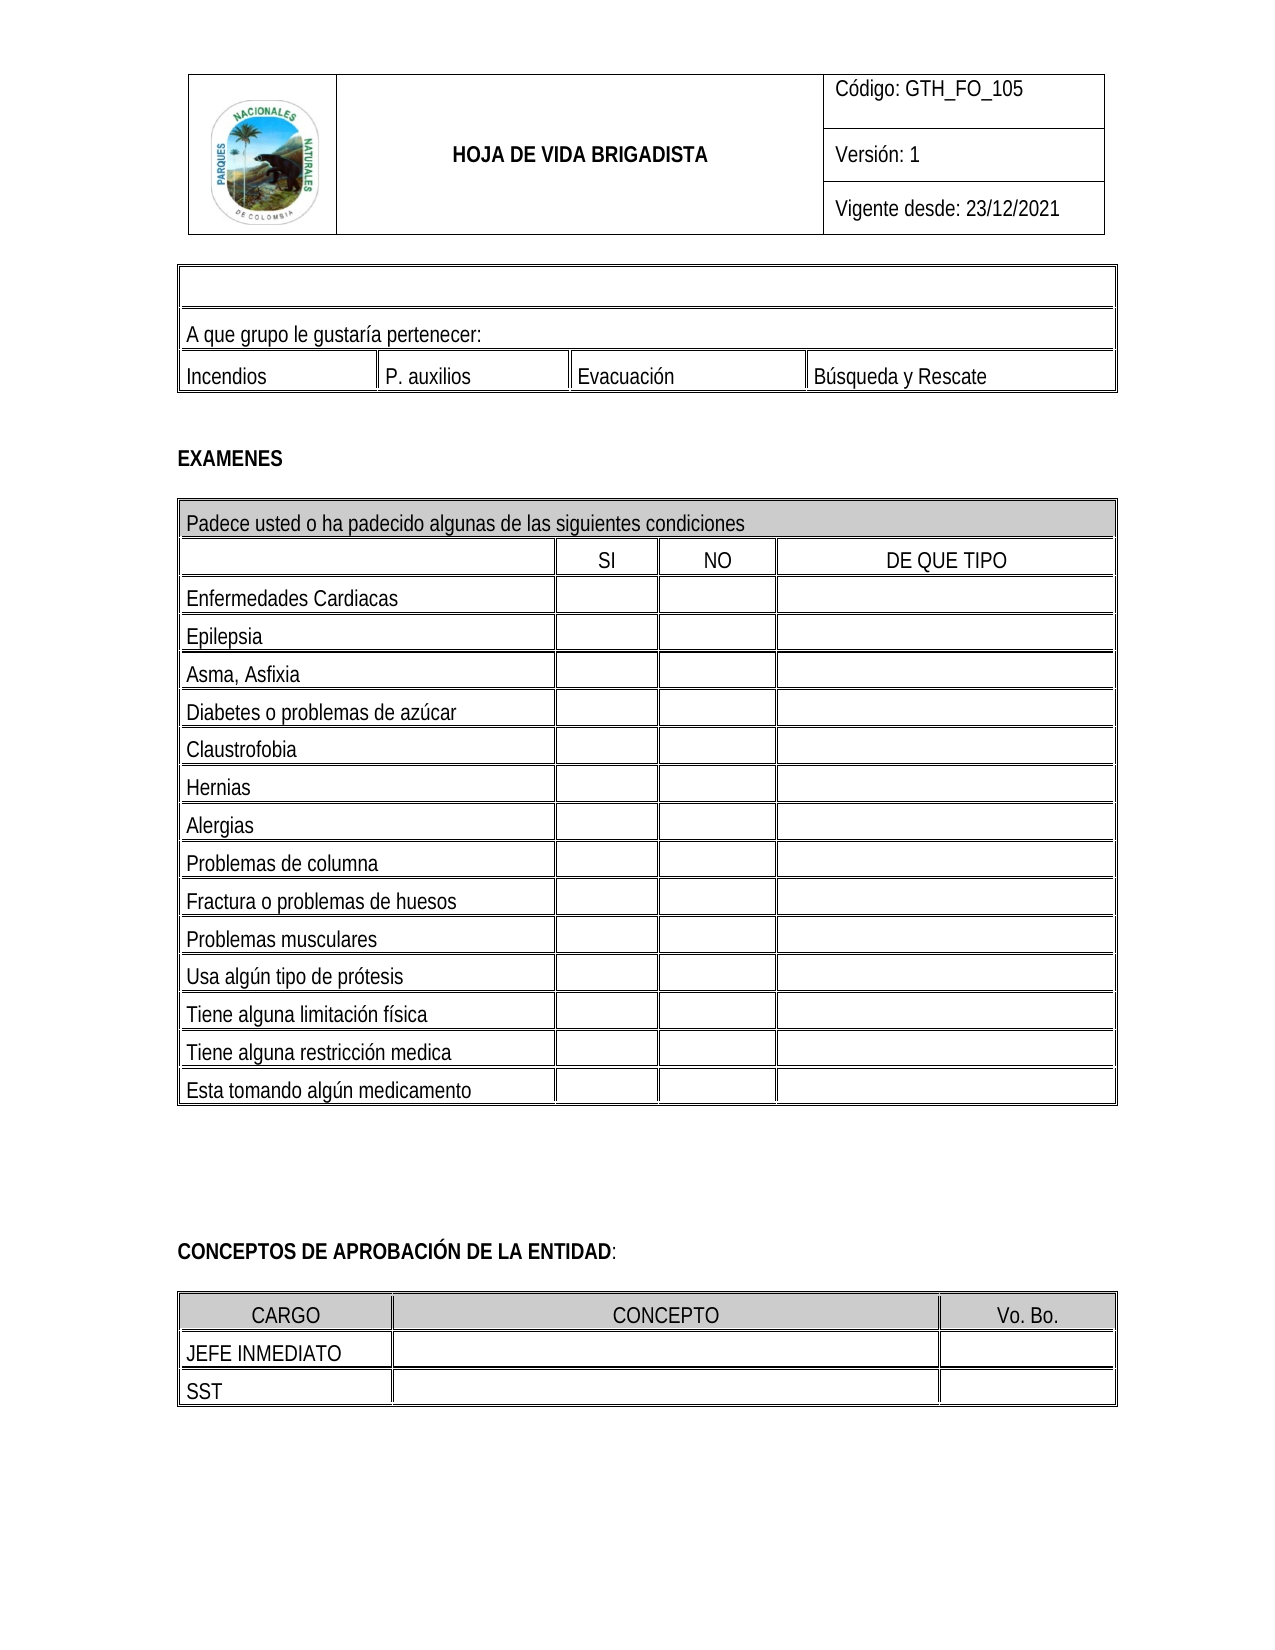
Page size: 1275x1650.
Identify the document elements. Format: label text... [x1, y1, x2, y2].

table_cell [777, 1065, 1116, 1103]
table_cell Epilepsia [180, 612, 554, 649]
table_cell A que grupo le gustaría pertenecer: [180, 306, 1115, 348]
table_cell [660, 955, 775, 990]
table_cell [941, 1329, 1115, 1366]
table_cell Evacuación [570, 351, 806, 389]
table_cell [777, 649, 1116, 687]
table_header Vo. Bo. [939, 1294, 1115, 1328]
table_cell [660, 728, 775, 763]
table_cell Hernias [179, 763, 555, 801]
table_cell [557, 766, 657, 801]
table_cell NO [660, 539, 775, 574]
table_cell Tiene alguna limitación física [180, 990, 554, 1027]
table_cell SST [180, 1366, 393, 1404]
table_cell [180, 267, 1115, 306]
table_cell Búsqueda y Rescate [806, 348, 1115, 389]
table_cell [660, 577, 775, 612]
table_cell [777, 725, 1116, 763]
table_cell [660, 917, 775, 952]
table_cell [660, 1031, 775, 1065]
table_cell Problemas de columna [180, 839, 554, 876]
table_cell [660, 766, 775, 801]
table_cell [393, 1370, 939, 1404]
table_cell P. auxilios [378, 349, 570, 389]
table_cell [557, 842, 657, 876]
table_cell [557, 879, 657, 914]
table_cell [179, 536, 555, 574]
table_cell [778, 990, 1115, 1027]
table_cell [557, 804, 657, 838]
subtitle EXAMENES [177, 445, 1098, 472]
table_cell [557, 1031, 657, 1065]
table_cell [939, 1366, 1115, 1404]
table_cell [557, 653, 657, 687]
table_cell [557, 615, 657, 649]
table_cell [557, 690, 657, 725]
table_cell [660, 690, 775, 725]
table_cell DE QUE TIPO [777, 536, 1116, 574]
table_cell [660, 653, 775, 687]
table_cell Problemas musculares [179, 914, 555, 952]
picture [210, 100, 322, 225]
table_cell [778, 612, 1115, 649]
table_header CARGO [180, 1292, 393, 1328]
table_cell Enfermedades Cardiacas [180, 574, 554, 612]
table_cell [660, 842, 775, 876]
text CONCEPTOS DE APROBACIÓN DE LA ENTIDAD: [177, 1238, 1098, 1264]
table_cell [778, 839, 1115, 876]
table_cell Diabetes o problemas de azúcar [179, 687, 555, 725]
table_header CONCEPTO [393, 1294, 939, 1328]
table_cell Esta tomando algún medicamento [179, 1065, 555, 1103]
table_cell [778, 801, 1115, 838]
table_cell [777, 914, 1116, 952]
table_cell [778, 1028, 1115, 1065]
table_cell Claustrofobia [179, 725, 555, 763]
table_cell [557, 993, 657, 1027]
table_cell [660, 615, 775, 649]
table_cell [777, 763, 1116, 801]
table_cell [557, 917, 657, 952]
table_cell [394, 1332, 938, 1366]
table_cell Tiene alguna restricción medica [180, 1028, 554, 1065]
table_cell Usa algún tipo de prótesis [180, 952, 554, 990]
table_cell [659, 1065, 777, 1103]
table_cell JEFE INMEDIATO [180, 1329, 391, 1366]
table_cell Alergias [180, 801, 554, 838]
table_cell Asma, Asfixia [179, 649, 555, 687]
table_cell [660, 879, 775, 914]
table_cell [777, 687, 1116, 725]
table_cell Fractura o problemas de huesos [179, 876, 555, 914]
table_cell SI [557, 539, 657, 574]
table_cell [778, 574, 1115, 612]
table_cell [557, 577, 657, 612]
table_cell [555, 1069, 658, 1103]
table_cell [660, 993, 775, 1027]
table_cell [557, 728, 657, 763]
table_cell Incendios [180, 348, 378, 389]
table_header Padece usted o ha padecido algunas de las siguientes condiciones [180, 501, 1115, 536]
table_cell [778, 952, 1115, 990]
table_cell [557, 955, 657, 990]
table_cell [777, 876, 1116, 914]
table_cell [660, 804, 775, 838]
